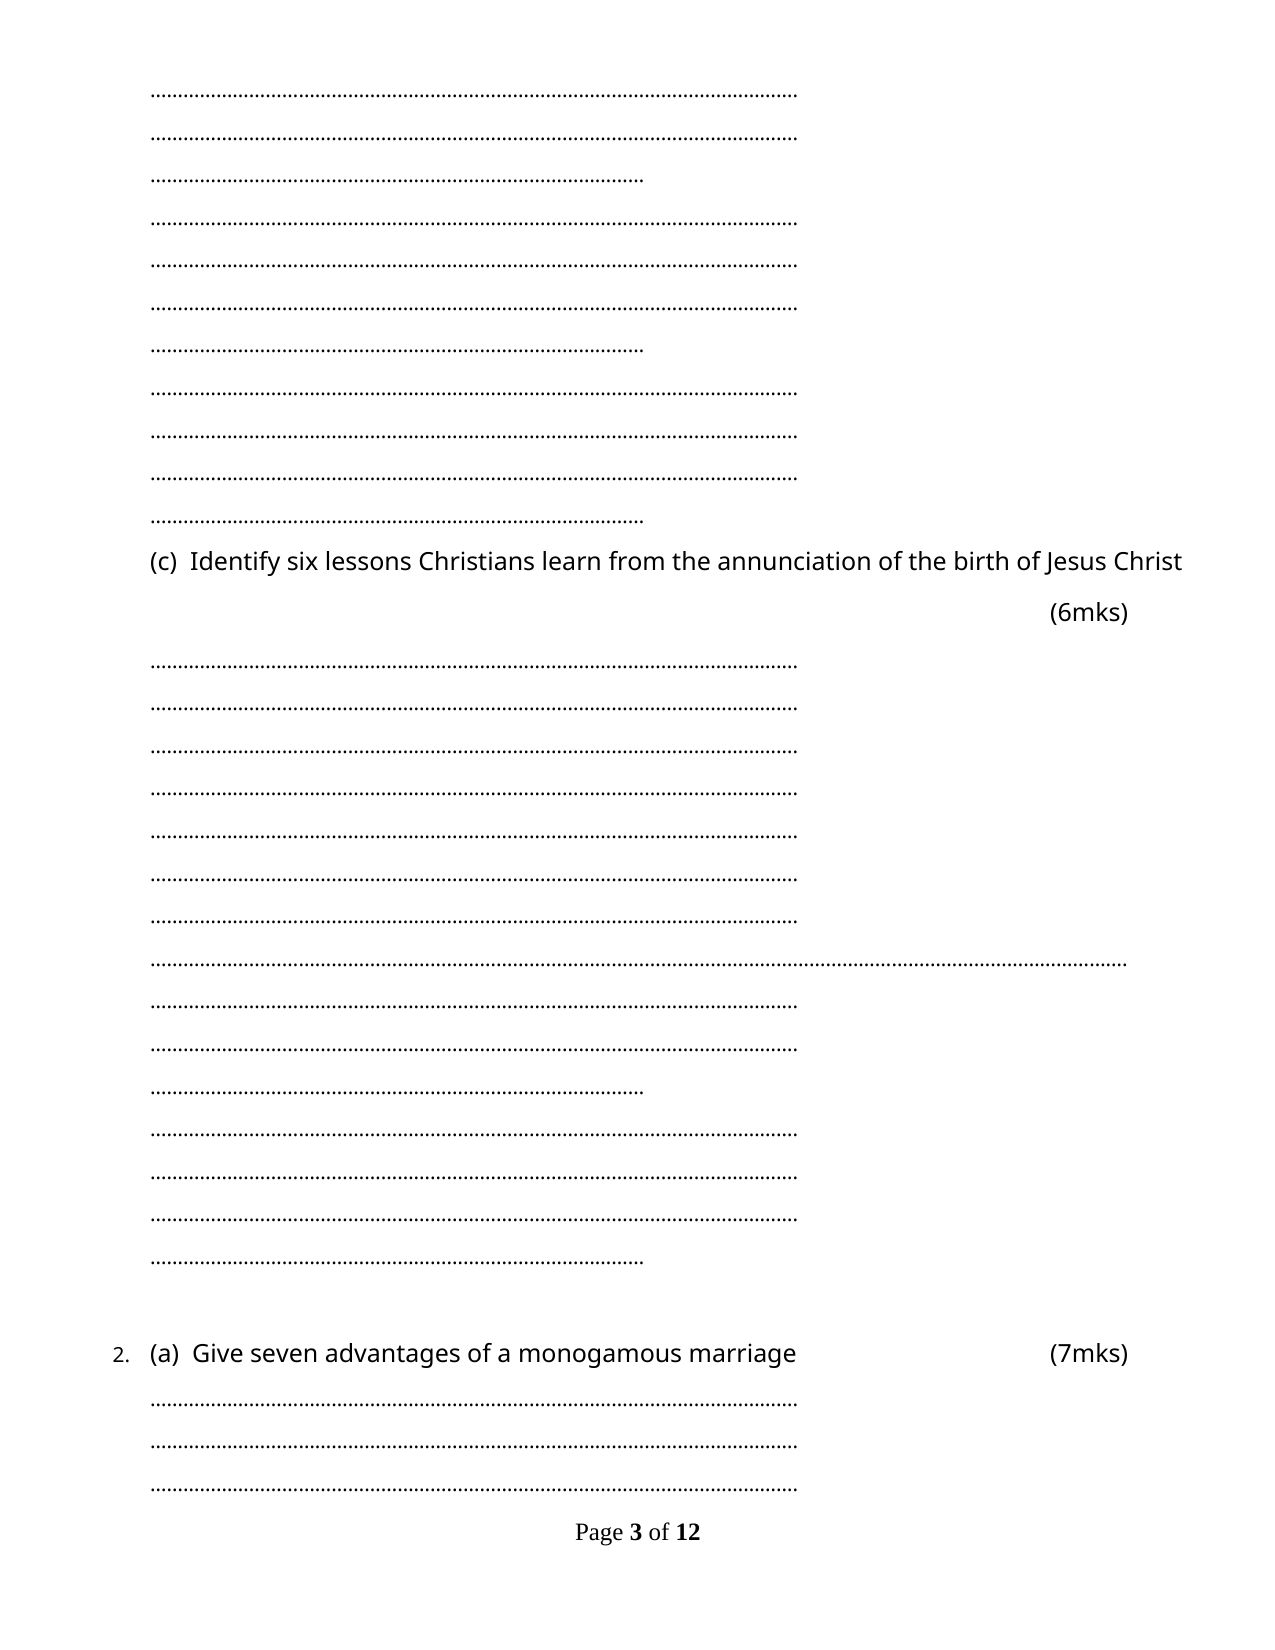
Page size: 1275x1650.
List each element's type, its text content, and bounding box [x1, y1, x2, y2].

text (6mks) [525, 595, 1200, 629]
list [112, 1336, 1200, 1498]
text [150, 75, 1200, 189]
text (c) Identify six lessons Christians learn from the annunciation of the birth of Jesus Christ [75, 544, 1200, 578]
